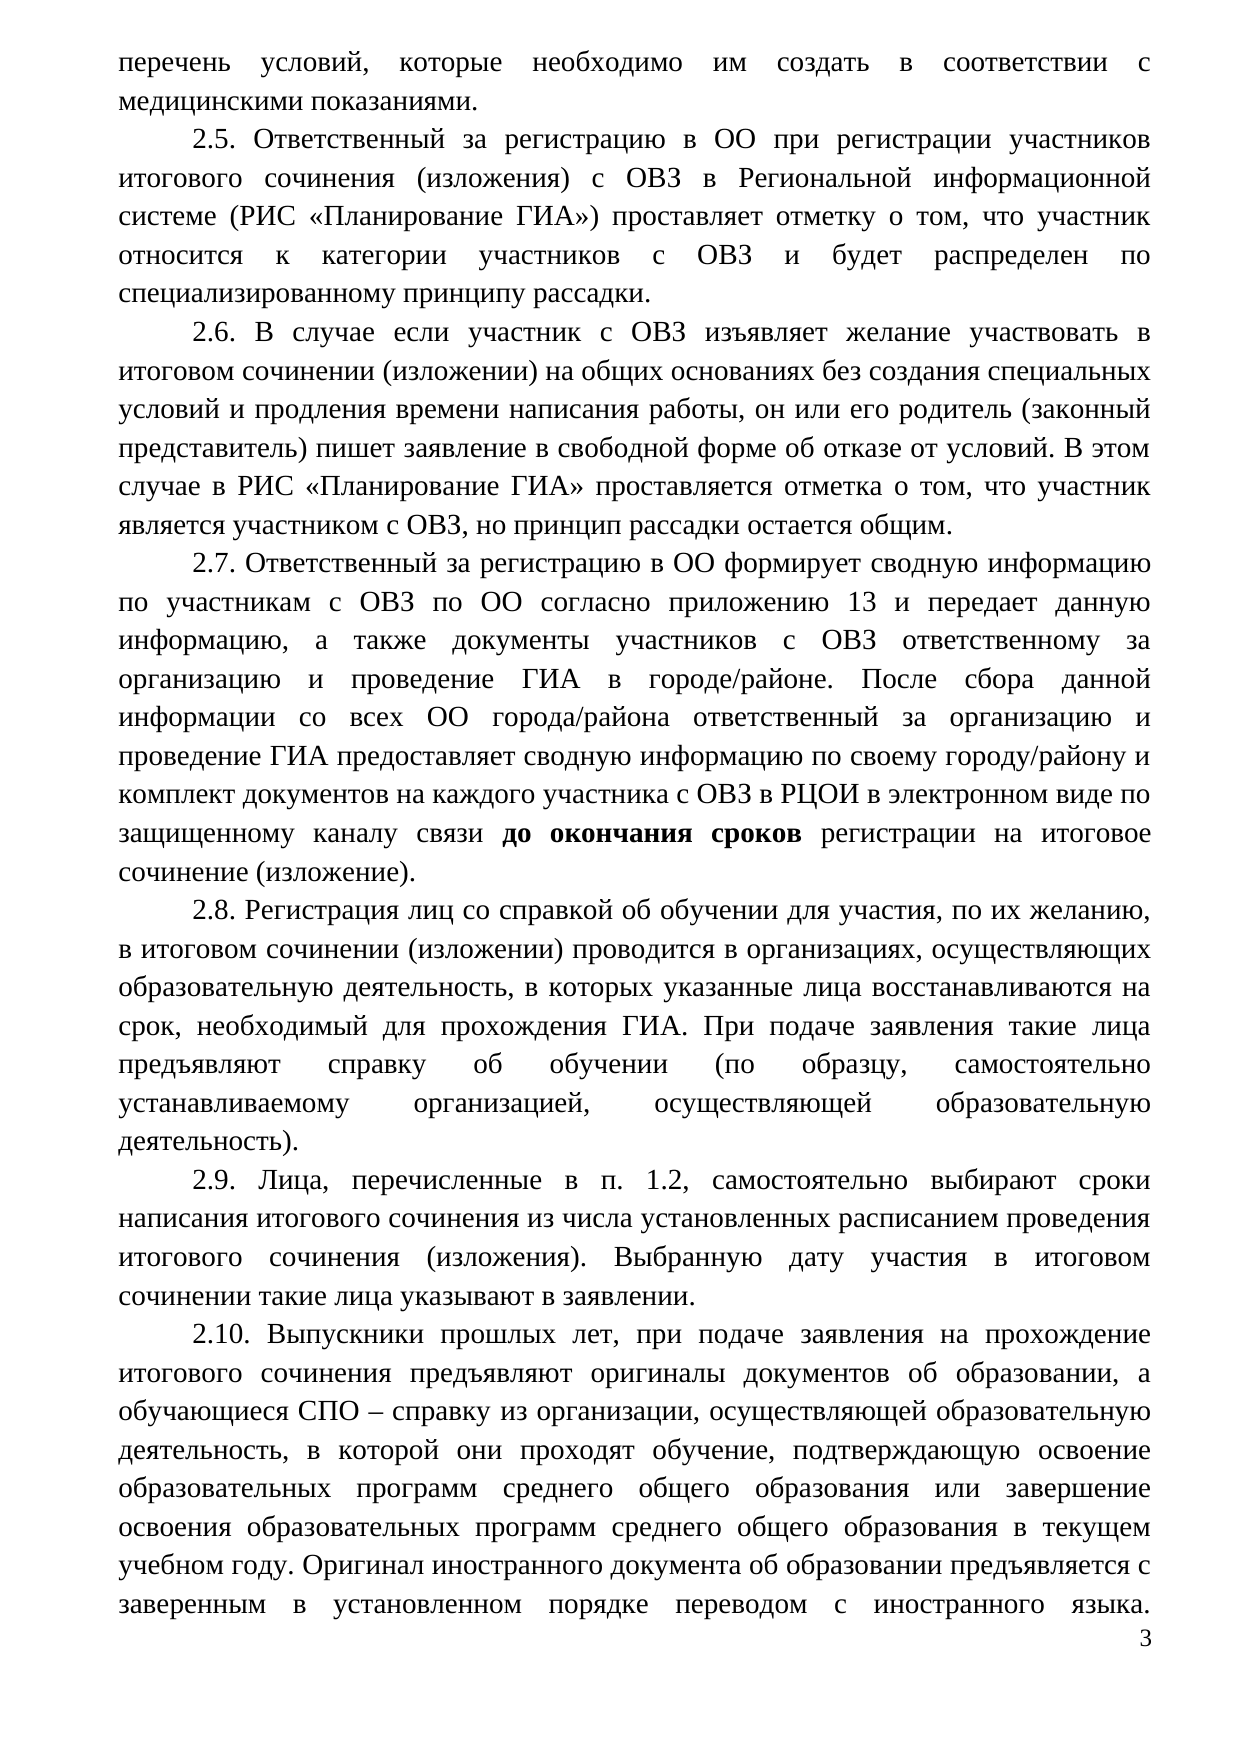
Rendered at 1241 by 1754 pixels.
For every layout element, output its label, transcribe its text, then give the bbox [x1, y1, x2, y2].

text 2.9. Лица, перечисленные в п. 1.2, самостоятельно выбирают сроки написания итогового сочинения из числа установленных расписанием проведения итогового сочинения (изложения). Выбранную дату участия в итоговом сочинении такие лица указывают в заявлении. [118, 1162, 1152, 1311]
text 2.6. В случае если участник с ОВЗ изъявляет желание участвовать в итоговом сочинении (изложении) на общих основаниях без создания специальных условий и продления времени написания работы, он или его родитель (законный представитель) пишет заявление в свободной форме об отказе от условий. В этом случае в РИС «Планирование ГИА» проставляется отметка о том, что участник является участником с ОВЗ, но принцип рассадки остается общим. [118, 314, 1152, 540]
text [118, 44, 1152, 116]
text 2.7. Ответственный за регистрацию в ОО формирует сводную информацию по участникам с ОВЗ по ОО согласно приложению 13 и передает данную информацию, а также документы участников с ОВЗ ответственному за организацию и проведение ГИА в городе/районе. После сбора данной информации со всех ОО города/района ответственный за организацию и проведение ГИА предоставляет сводную информацию по своему городу/району и комплект документов на каждого участника с ОВЗ в РЦОИ в электронном виде по защищенному каналу связи до окончания сроков регистрации на итоговое сочинение (изложение). [118, 545, 1152, 887]
text 2.8. Регистрация лиц со справкой об обучении для участия, по их желанию, в итоговом сочинении (изложении) проводится в организациях, осуществляющих образовательную деятельность, в которых указанные лица восстанавливаются на срок, необходимый для прохождения ГИА. При подаче заявления такие лица предъявляют справку об обучении (по образцу, самостоятельно устанавливаемому организацией, осуществляющей образовательную деятельность). [118, 892, 1152, 1157]
text 2.5. Ответственный за регистрацию в ОО при регистрации участников итогового сочинения (изложения) с ОВЗ в Региональной информационной системе (РИС «Планирование ГИА») проставляет отметку о том, что участник относится к категории участников с ОВЗ и будет распределен по специализированному принципу рассадки. [118, 121, 1152, 309]
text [118, 1316, 1152, 1619]
